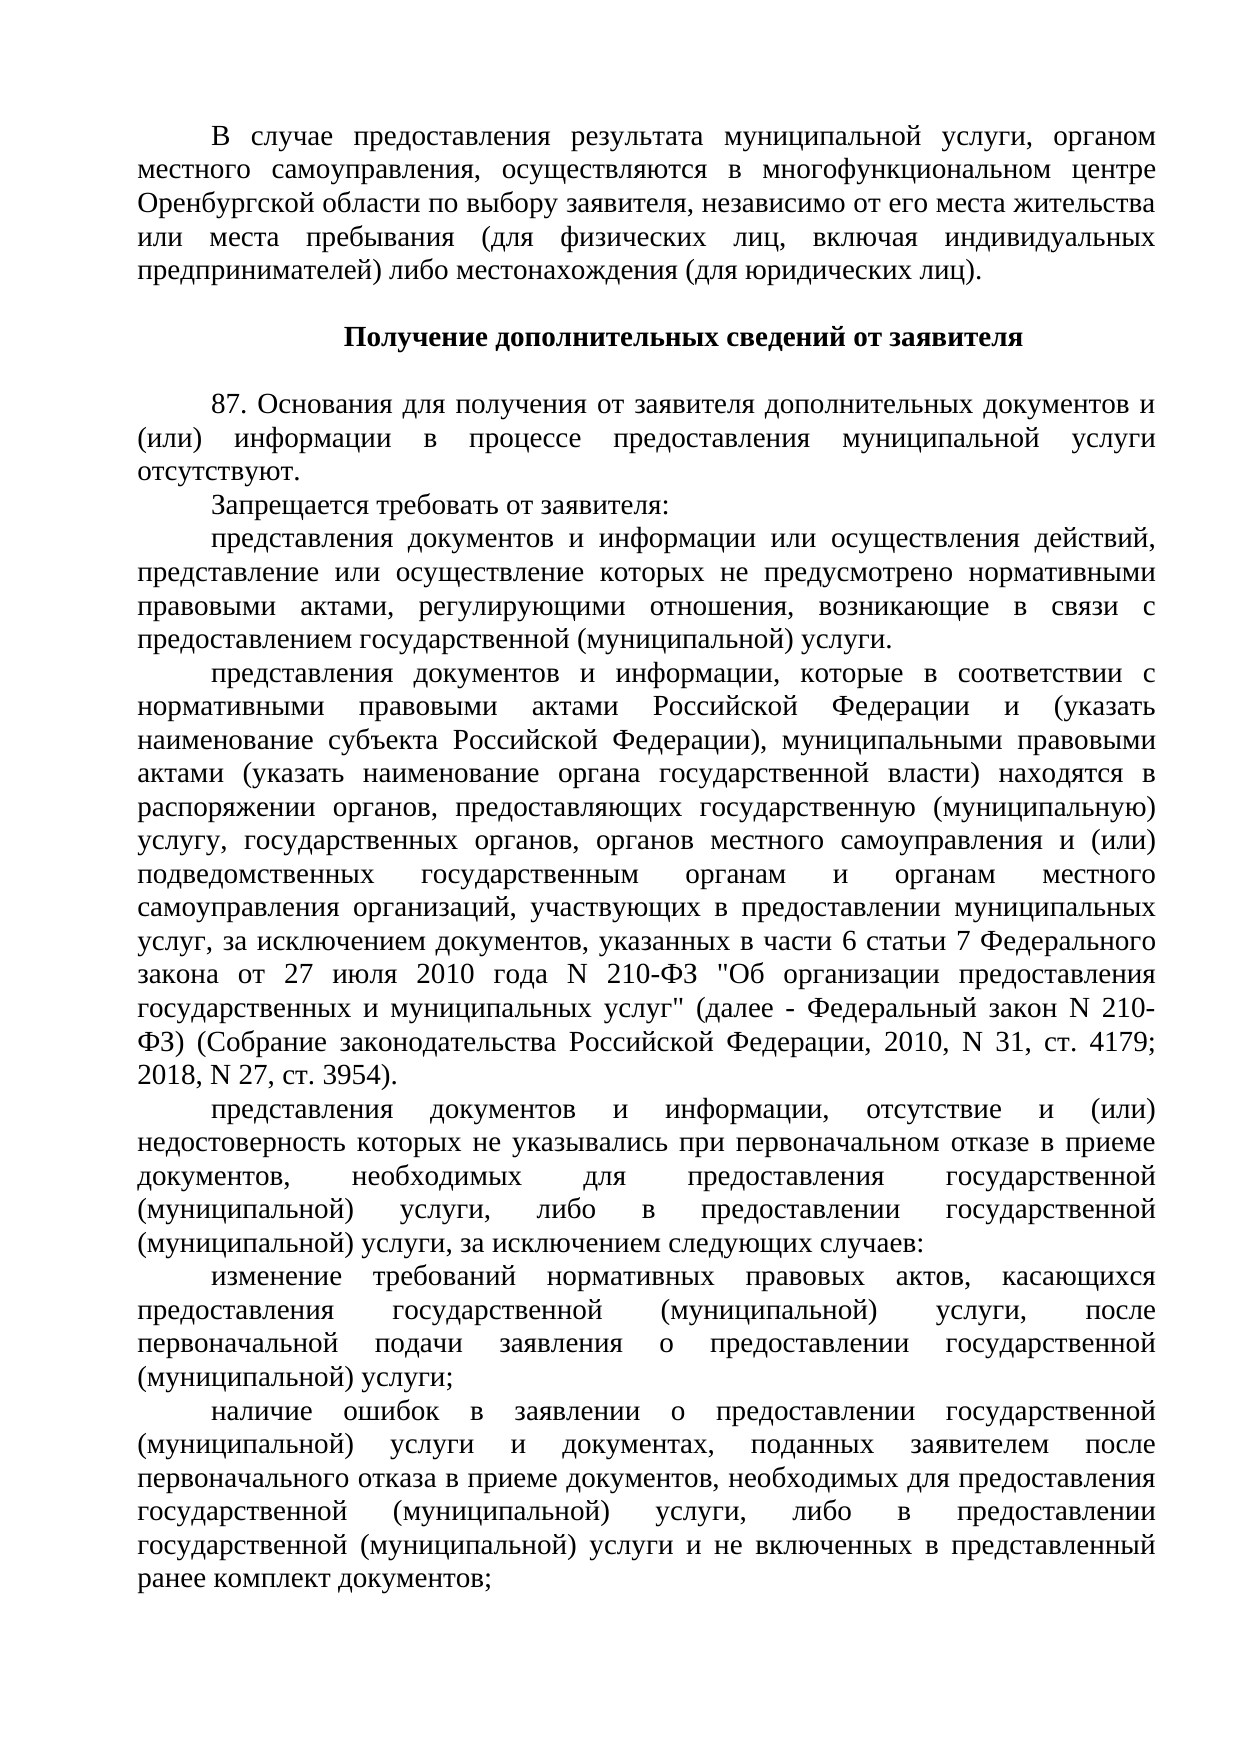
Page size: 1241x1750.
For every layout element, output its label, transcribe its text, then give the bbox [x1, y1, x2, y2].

list представления документов и информации, отсутствие и (или) недостоверность которых не указывались при первоначальном отказе в приеме документов, необходимых для предоставления государственной (муниципальной) услуги, либо в предоставлении государственной (муниципальной) услуги, за исключением следующих случаев: [137, 1091, 1157, 1258]
list Получение дополнительных сведений от заявителя [137, 319, 1157, 353]
list представления документов и информации, которые в соответствии с нормативными правовыми актами Российской Федерации и (указать наименование субъекта Российской Федерации), муниципальными правовыми актами (указать наименование органа государственной власти) находятся в распоряжении органов, предоставляющих государственную (муниципальную) услугу, государственных органов, органов местного самоуправления и (или) подведомственных государственным органам и органам местного самоуправления организаций, участвующих в предоставлении муниципальных услуг, за исключением документов, указанных в части 6 статьи 7 Федерального закона от 27 июля 2010 года N 210-ФЗ "Об организации предоставления государственных и муниципальных услуг" (далее - Федеральный закон N 210-ФЗ) (Собрание законодательства Российской Федерации, 2010, N 31, ст. 4179; 2018, N 27, ст. 3954). [137, 655, 1157, 1091]
list изменение требований нормативных правовых актов, касающихся предоставления государственной (муниципальной) услуги, после первоначальной подачи заявления о предоставлении государственной (муниципальной) услуги; [137, 1258, 1157, 1393]
list наличие ошибок в заявлении о предоставлении государственной (муниципальной) услуги и документах, поданных заявителем после первоначального отказа в приеме документов, необходимых для предоставления государственной (муниципальной) услуги, либо в предоставлении государственной (муниципальной) услуги и не включенных в представленный ранее комплект документов; [137, 1393, 1157, 1594]
list 87. Основания для получения от заявителя дополнительных документов и (или) информации в процессе предоставления муниципальной услуги отсутствуют. [137, 386, 1157, 487]
list В случае предоставления результата муниципальной услуги, органом местного самоуправления, осуществляются в многофункциональном центре Оренбургской области по выбору заявителя, независимо от его места жительства или места пребывания (для физических лиц, включая индивидуальных предпринимателей) либо местонахождения (для юридических лиц). [137, 118, 1157, 286]
list Запрещается требовать от заявителя: [137, 487, 1157, 521]
list представления документов и информации или осуществления действий, представление или осуществление которых не предусмотрено нормативными правовыми актами, регулирующими отношения, возникающие в связи с предоставлением государственной (муниципальной) услуги. [137, 521, 1157, 655]
